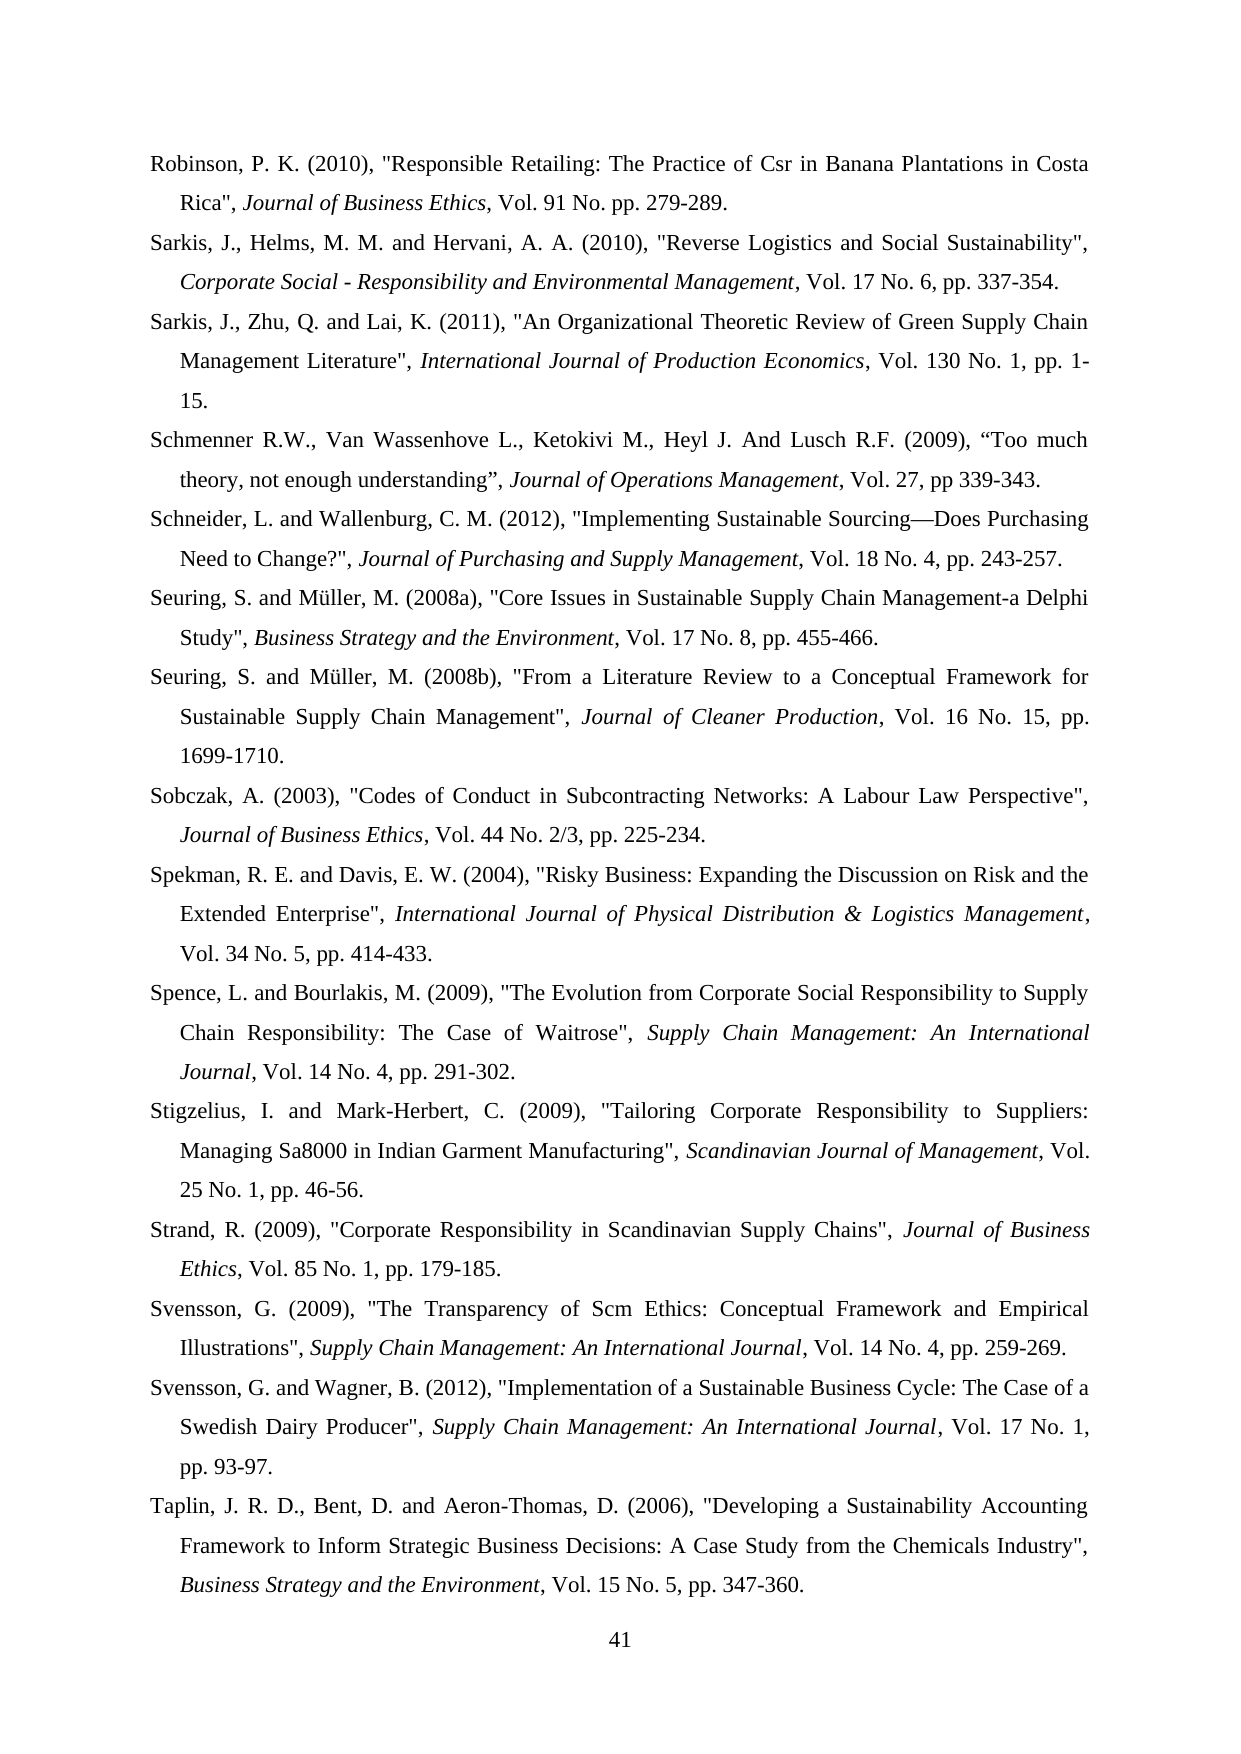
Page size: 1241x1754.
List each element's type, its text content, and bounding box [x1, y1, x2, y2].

text Strand, R. (2009), "Corporate Responsibility in Scandinavian Supply Chains", Journal of Business Ethics, Vol. 85 No. 1, pp. 179-185. [150, 1216, 1090, 1282]
text Seuring, S. and Müller, M. (2008b), "From a Literature Review to a Conceptual Framework for Sustainable Supply Chain Management", Journal of Cleaner Production, Vol. 16 No. 15, pp. 1699-1710. [150, 663, 1090, 768]
text Spekman, R. E. and Davis, E. W. (2004), "Risky Business: Expanding the Discussion on Risk and the Extended Enterprise", International Journal of Physical Distribution & Logistics Management, Vol. 34 No. 5, pp. 414-433. [150, 861, 1090, 966]
text Stigzelius, I. and Mark-Herbert, C. (2009), "Tailoring Corporate Responsibility to Suppliers: Managing Sa8000 in Indian Garment Manufacturing", Scandinavian Journal of Management, Vol. 25 No. 1, pp. 46-56. [150, 1097, 1090, 1203]
text Sarkis, J., Helms, M. M. and Hervani, A. A. (2010), "Reverse Logistics and Social Sustainability", Corporate Social - Responsibility and Environmental Management, Vol. 17 No. 6, pp. 337-354. [150, 229, 1090, 295]
text Schneider, L. and Wallenburg, C. M. (2012), "Implementing Sustainable Sourcing—Does Purchasing Need to Change?", Journal of Purchasing and Supply Management, Vol. 18 No. 4, pp. 243-257. [150, 505, 1090, 571]
text Sarkis, J., Zhu, Q. and Lai, K. (2011), "An Organizational Theoretic Review of Green Supply Chain Management Literature", International Journal of Production Economics, Vol. 130 No. 1, pp. 1-15. [150, 308, 1090, 413]
text Spence, L. and Bourlakis, M. (2009), "The Evolution from Corporate Social Responsibility to Supply Chain Responsibility: The Case of Waitrose", Supply Chain Management: An International Journal, Vol. 14 No. 4, pp. 291-302. [150, 979, 1090, 1084]
text Robinson, P. K. (2010), "Responsible Retailing: The Practice of Csr in Banana Plantations in Costa Rica", Journal of Business Ethics, Vol. 91 No. pp. 279-289. [150, 150, 1090, 216]
text Svensson, G. and Wagner, B. (2012), "Implementation of a Sustainable Business Cycle: The Case of a Swedish Dairy Producer", Supply Chain Management: An International Journal, Vol. 17 No. 1, pp. 93-97. [150, 1374, 1090, 1479]
text Taplin, J. R. D., Bent, D. and Aeron-Thomas, D. (2006), "Developing a Sustainability Accounting Framework to Inform Strategic Business Decisions: A Case Study from the Chemicals Industry", Business Strategy and the Environment, Vol. 15 No. 5, pp. 347-360. [150, 1492, 1090, 1598]
text Schmenner R.W., Van Wassenhove L., Ketokivi M., Heyl J. And Lusch R.F. (2009), “Too much theory, not enough understanding”, Journal of Operations Management, Vol. 27, pp 339-343. [150, 426, 1090, 492]
text Seuring, S. and Müller, M. (2008a), "Core Issues in Sustainable Supply Chain Management-a Delphi Study", Business Strategy and the Environment, Vol. 17 No. 8, pp. 455-466. [150, 584, 1090, 650]
text Sobczak, A. (2003), "Codes of Conduct in Subcontracting Networks: A Labour Law Perspective", Journal of Business Ethics, Vol. 44 No. 2/3, pp. 225-234. [150, 782, 1090, 847]
text Svensson, G. (2009), "The Transparency of Scm Ethics: Conceptual Framework and Empirical Illustrations", Supply Chain Management: An International Journal, Vol. 14 No. 4, pp. 259-269. [150, 1295, 1090, 1361]
